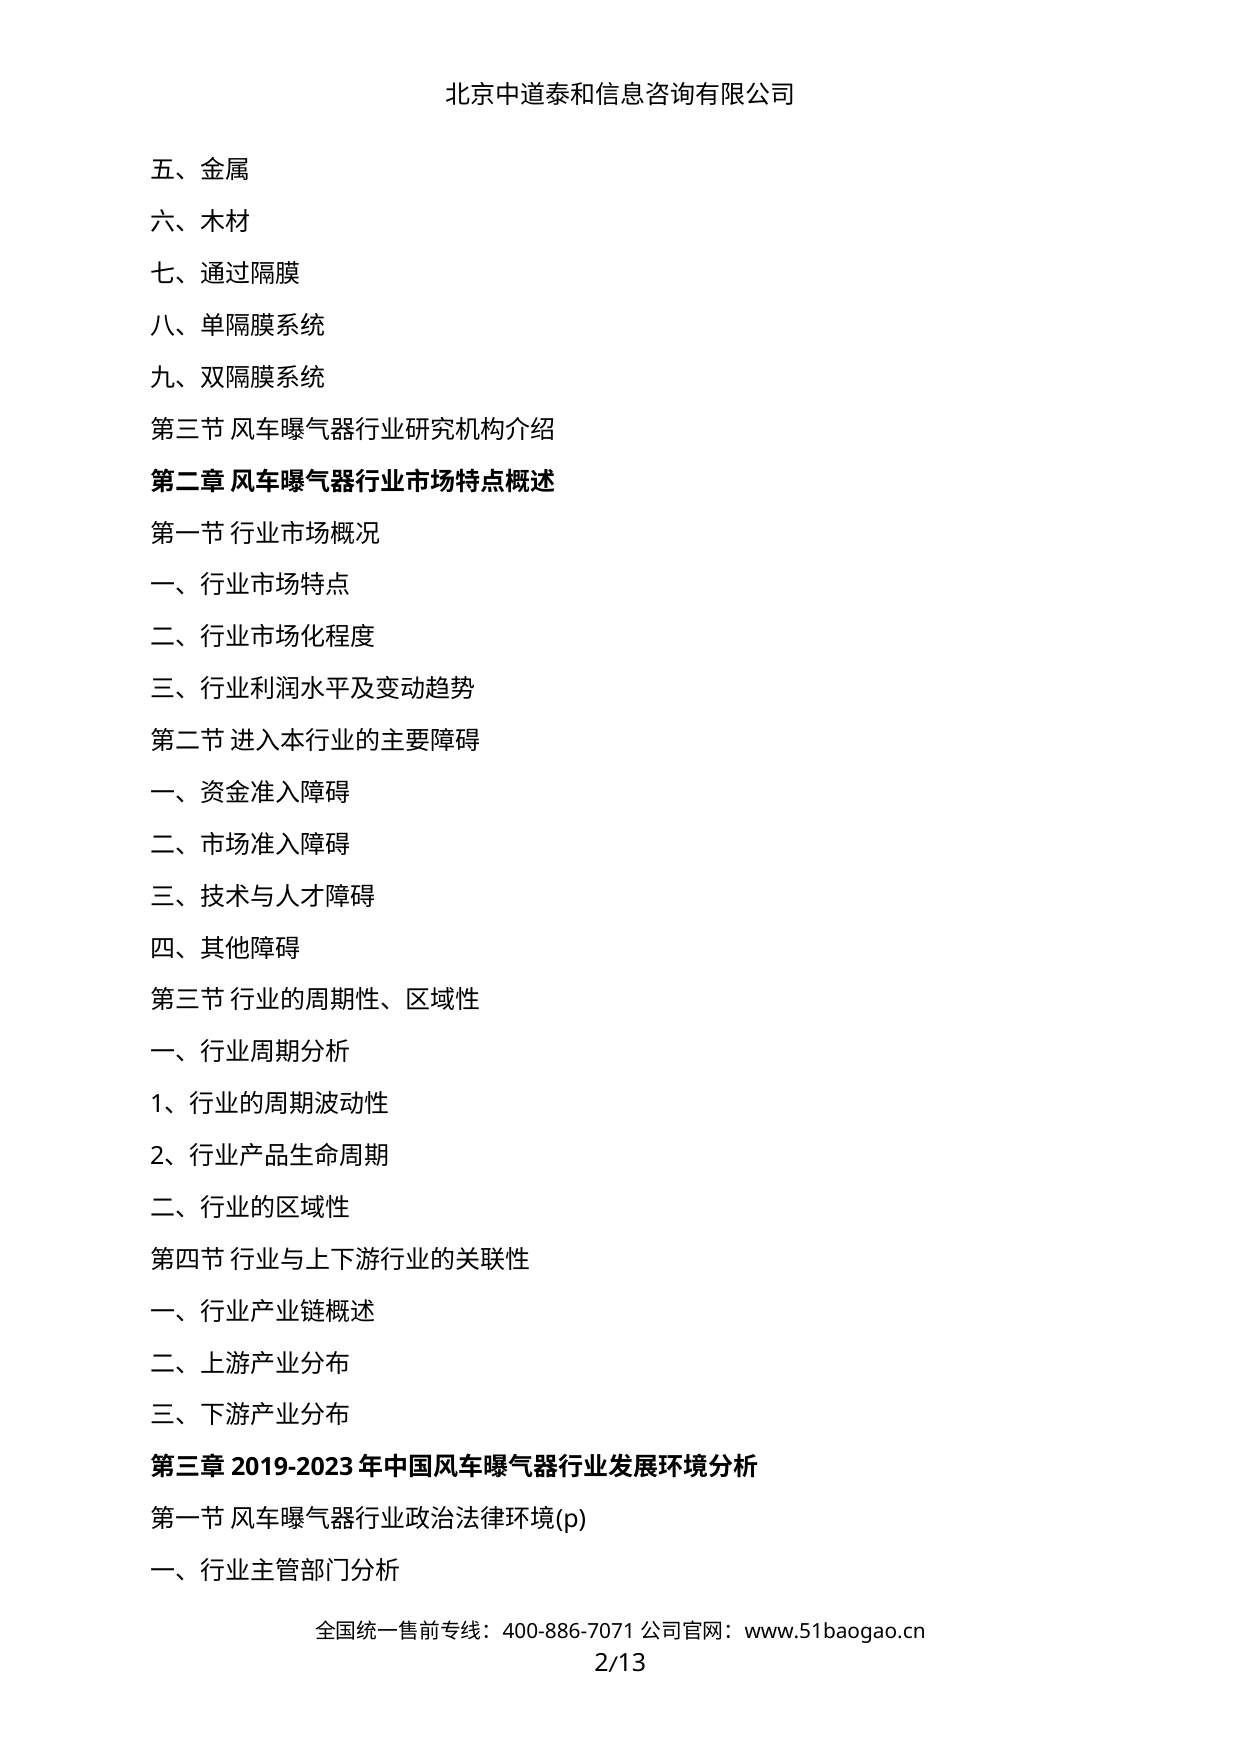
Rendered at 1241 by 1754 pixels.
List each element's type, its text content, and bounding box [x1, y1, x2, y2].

text 第三章 2019-2023年中国风车曝气器行业发展环境分析 [150, 1447, 1090, 1483]
text 四、其他障碍 [150, 928, 1090, 964]
text 二、市场准入障碍 [150, 824, 1090, 861]
text 三、下游产业分布 [150, 1395, 1090, 1431]
text 三、行业利润水平及变动趋势 [150, 669, 1090, 705]
text 第三节 风车曝气器行业研究机构介绍 [150, 409, 1090, 446]
text 第四节 行业与上下游行业的关联性 [150, 1239, 1090, 1276]
text 二、行业的区域性 [150, 1187, 1090, 1224]
text 2、行业产品生命周期 [150, 1136, 1090, 1172]
text 1、行业的周期波动性 [150, 1084, 1090, 1120]
text 五、金属 [150, 150, 1090, 186]
text 一、行业周期分析 [150, 1032, 1090, 1068]
text 第二节 进入本行业的主要障碍 [150, 721, 1090, 757]
text 二、行业市场化程度 [150, 617, 1090, 653]
text 第一节 行业市场概况 [150, 513, 1090, 549]
text 九、双隔膜系统 [150, 357, 1090, 394]
text 八、单隔膜系统 [150, 306, 1090, 342]
text 七、通过隔膜 [150, 254, 1090, 290]
text 一、资金准入障碍 [150, 772, 1090, 809]
text 第三节 行业的周期性、区域性 [150, 980, 1090, 1016]
text 一、行业市场特点 [150, 565, 1090, 601]
text 一、行业产业链概述 [150, 1291, 1090, 1327]
text 第二章 风车曝气器行业市场特点概述 [150, 461, 1090, 497]
text 六、木材 [150, 202, 1090, 238]
text 三、技术与人才障碍 [150, 876, 1090, 912]
text 二、上游产业分布 [150, 1343, 1090, 1379]
text 一、行业主管部门分析 [150, 1551, 1090, 1587]
text 第一节 风车曝气器行业政治法律环境(p) [150, 1499, 1090, 1535]
